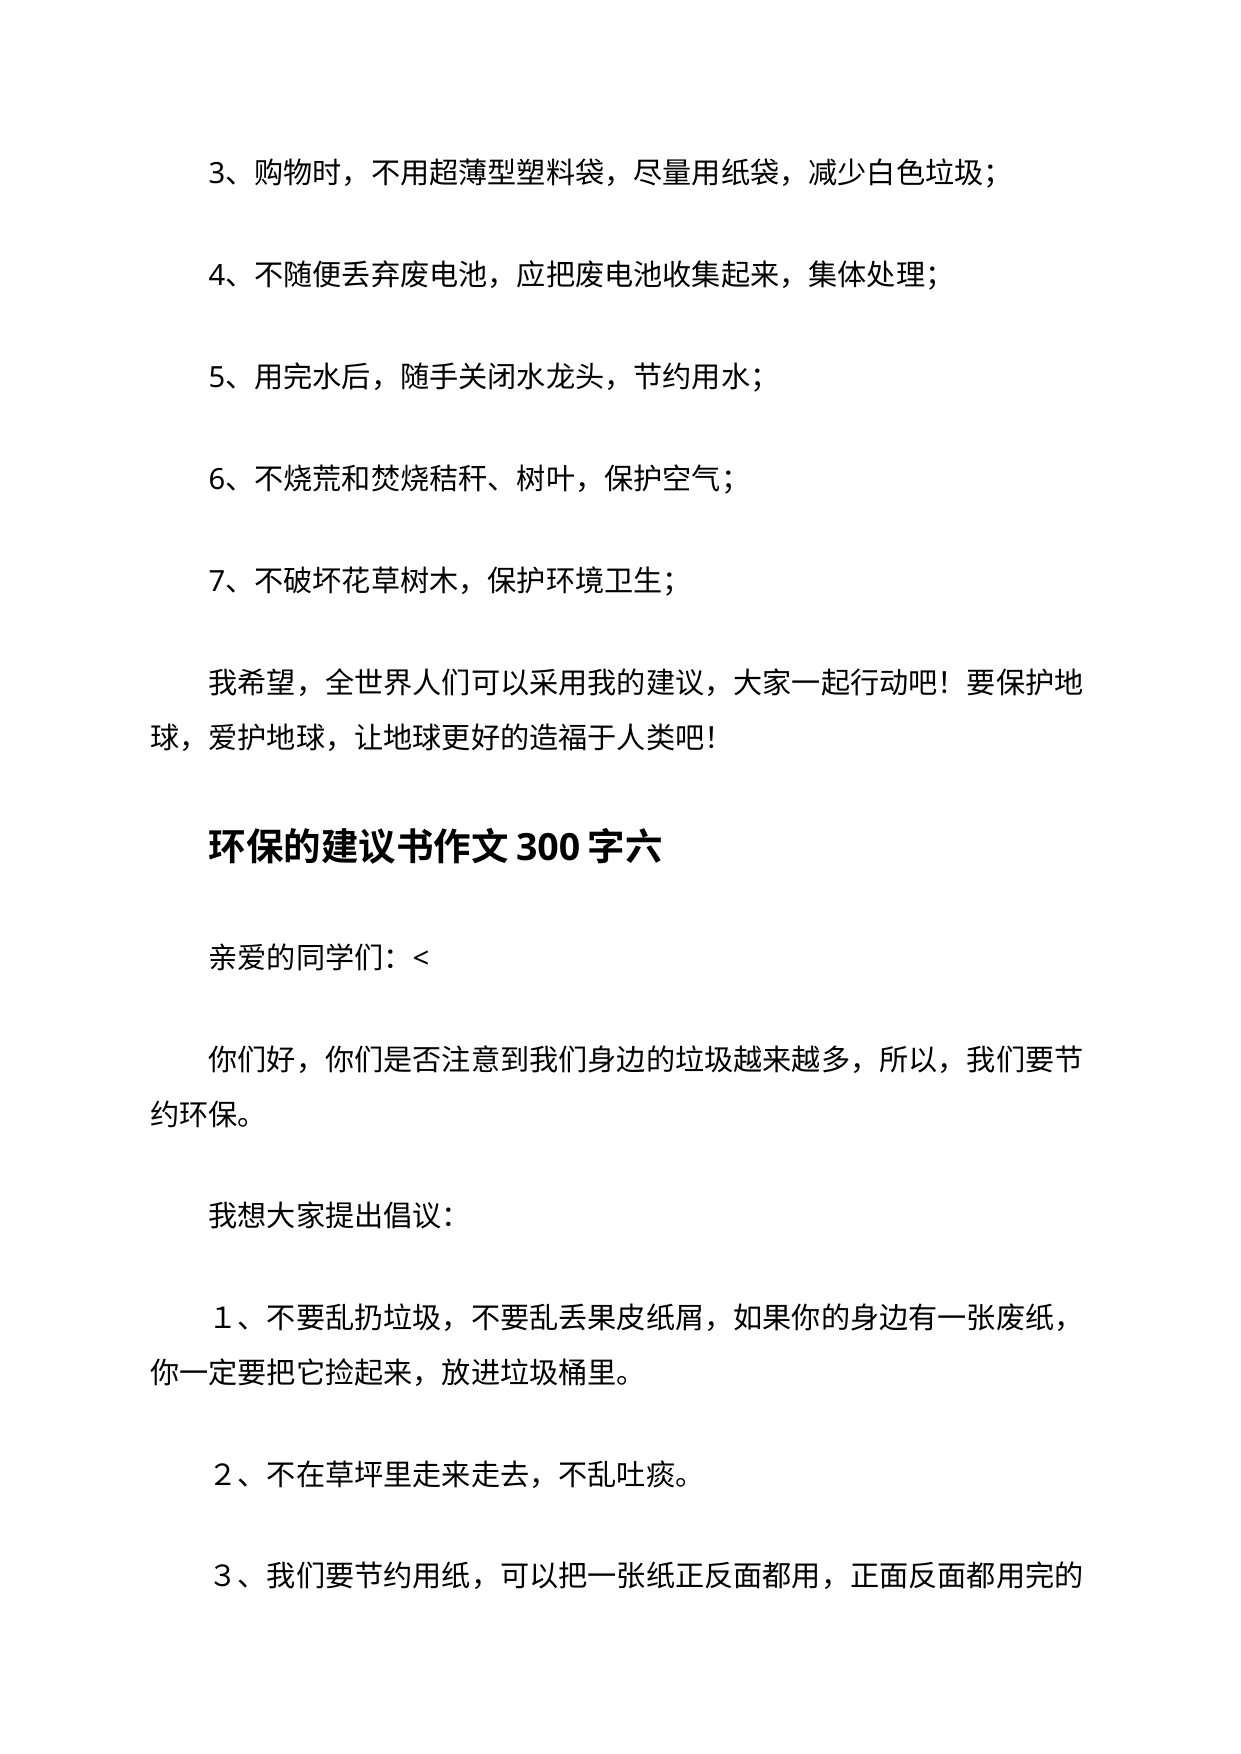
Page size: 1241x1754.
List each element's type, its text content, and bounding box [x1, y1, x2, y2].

text 你们好，你们是否注意到我们身边的垃圾越来越多，所以，我们要节约环保。 [150, 1036, 1090, 1133]
text 5、用完水后，随手关闭水龙头，节约用水； [150, 354, 1090, 396]
text 亲爱的同学们：< [150, 934, 1090, 977]
text 我想大家提出倡议： [150, 1193, 1090, 1235]
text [150, 1553, 1090, 1595]
text ２、不在草坪里走来走去，不乱吐痰。 [150, 1451, 1090, 1493]
text 环保的建议书作文300字六 [150, 817, 1090, 871]
text 3、购物时，不用超薄型塑料袋，尽量用纸袋，减少白色垃圾； [150, 150, 1090, 192]
text 7、不破坏花草树木，保护环境卫生； [150, 558, 1090, 600]
text 6、不烧荒和焚烧秸秆、树叶，保护空气； [150, 456, 1090, 498]
text 4、不随便丢弃废电池，应把废电池收集起来，集体处理； [150, 252, 1090, 294]
text 我希望，全世界人们可以采用我的建议，大家一起行动吧！要保护地球，爱护地球，让地球更好的造福于人类吧！ [150, 660, 1090, 757]
text １、不要乱扔垃圾，不要乱丢果皮纸屑，如果你的身边有一张废纸，你一定要把它捡起来，放进垃圾桶里。 [150, 1294, 1090, 1392]
